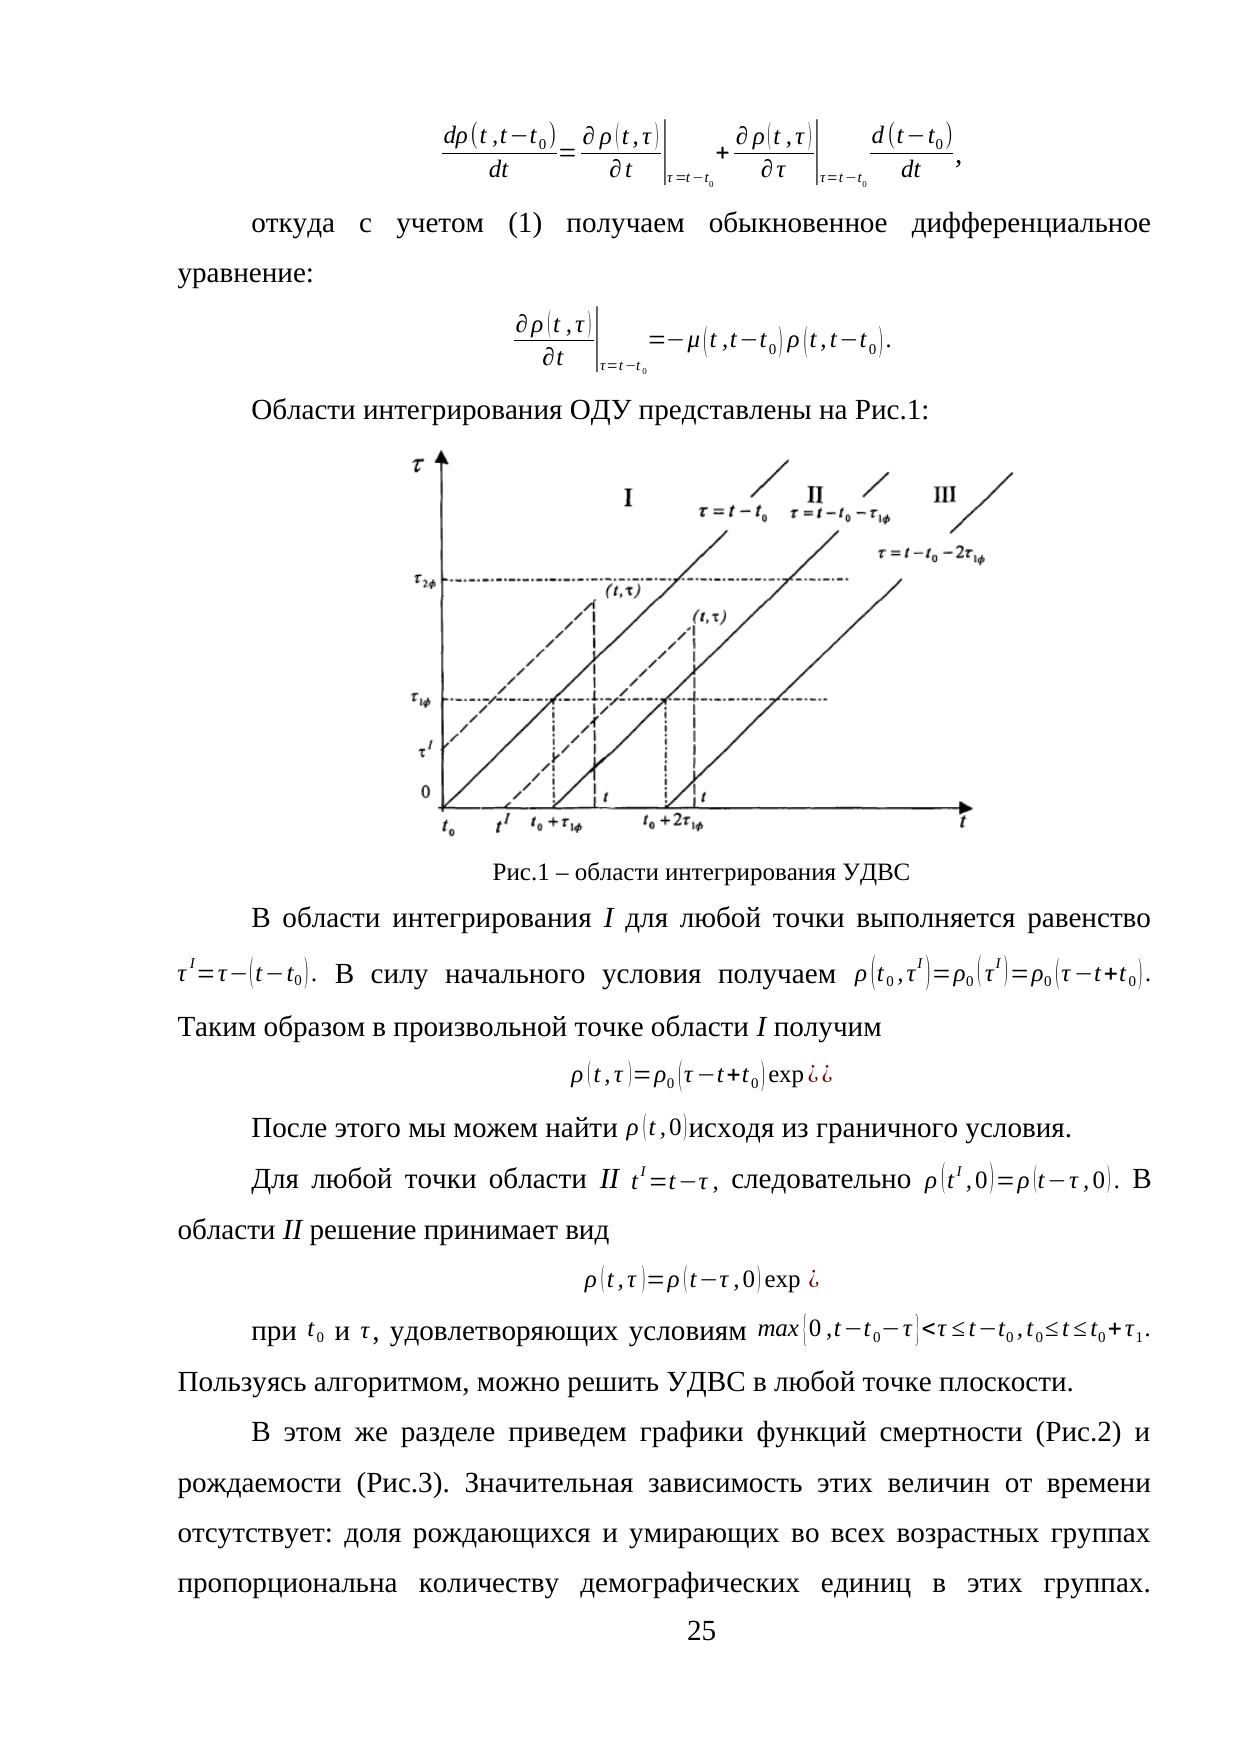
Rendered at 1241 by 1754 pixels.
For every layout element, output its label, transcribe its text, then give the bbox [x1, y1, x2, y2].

text при и , удовлетворяющих условиям Пользуясь алгоритмом, можно решить УДВС в любой точке плоскости. [177, 1313, 1152, 1398]
text Области интегрирования ОДУ представлены на Рис.1: [177, 392, 1152, 426]
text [177, 1414, 1152, 1599]
picture [389, 442, 1014, 841]
text После этого мы можем найти исходя из граничного условия. [177, 1111, 1152, 1144]
text Рис.1 – области интегрирования УДВС [177, 857, 1152, 886]
text , [177, 118, 1152, 188]
text откуда с учетом (1) получаем обыкновенное дифференциальное уравнение: [177, 205, 1152, 289]
text В области интегрирования I для любой точки выполняется равенство В силу начального условия получаем Таким образом в произвольной точке области I получим [177, 901, 1152, 1042]
text Для любой точки области II следовательно В области II решение принимает вид [177, 1161, 1152, 1246]
